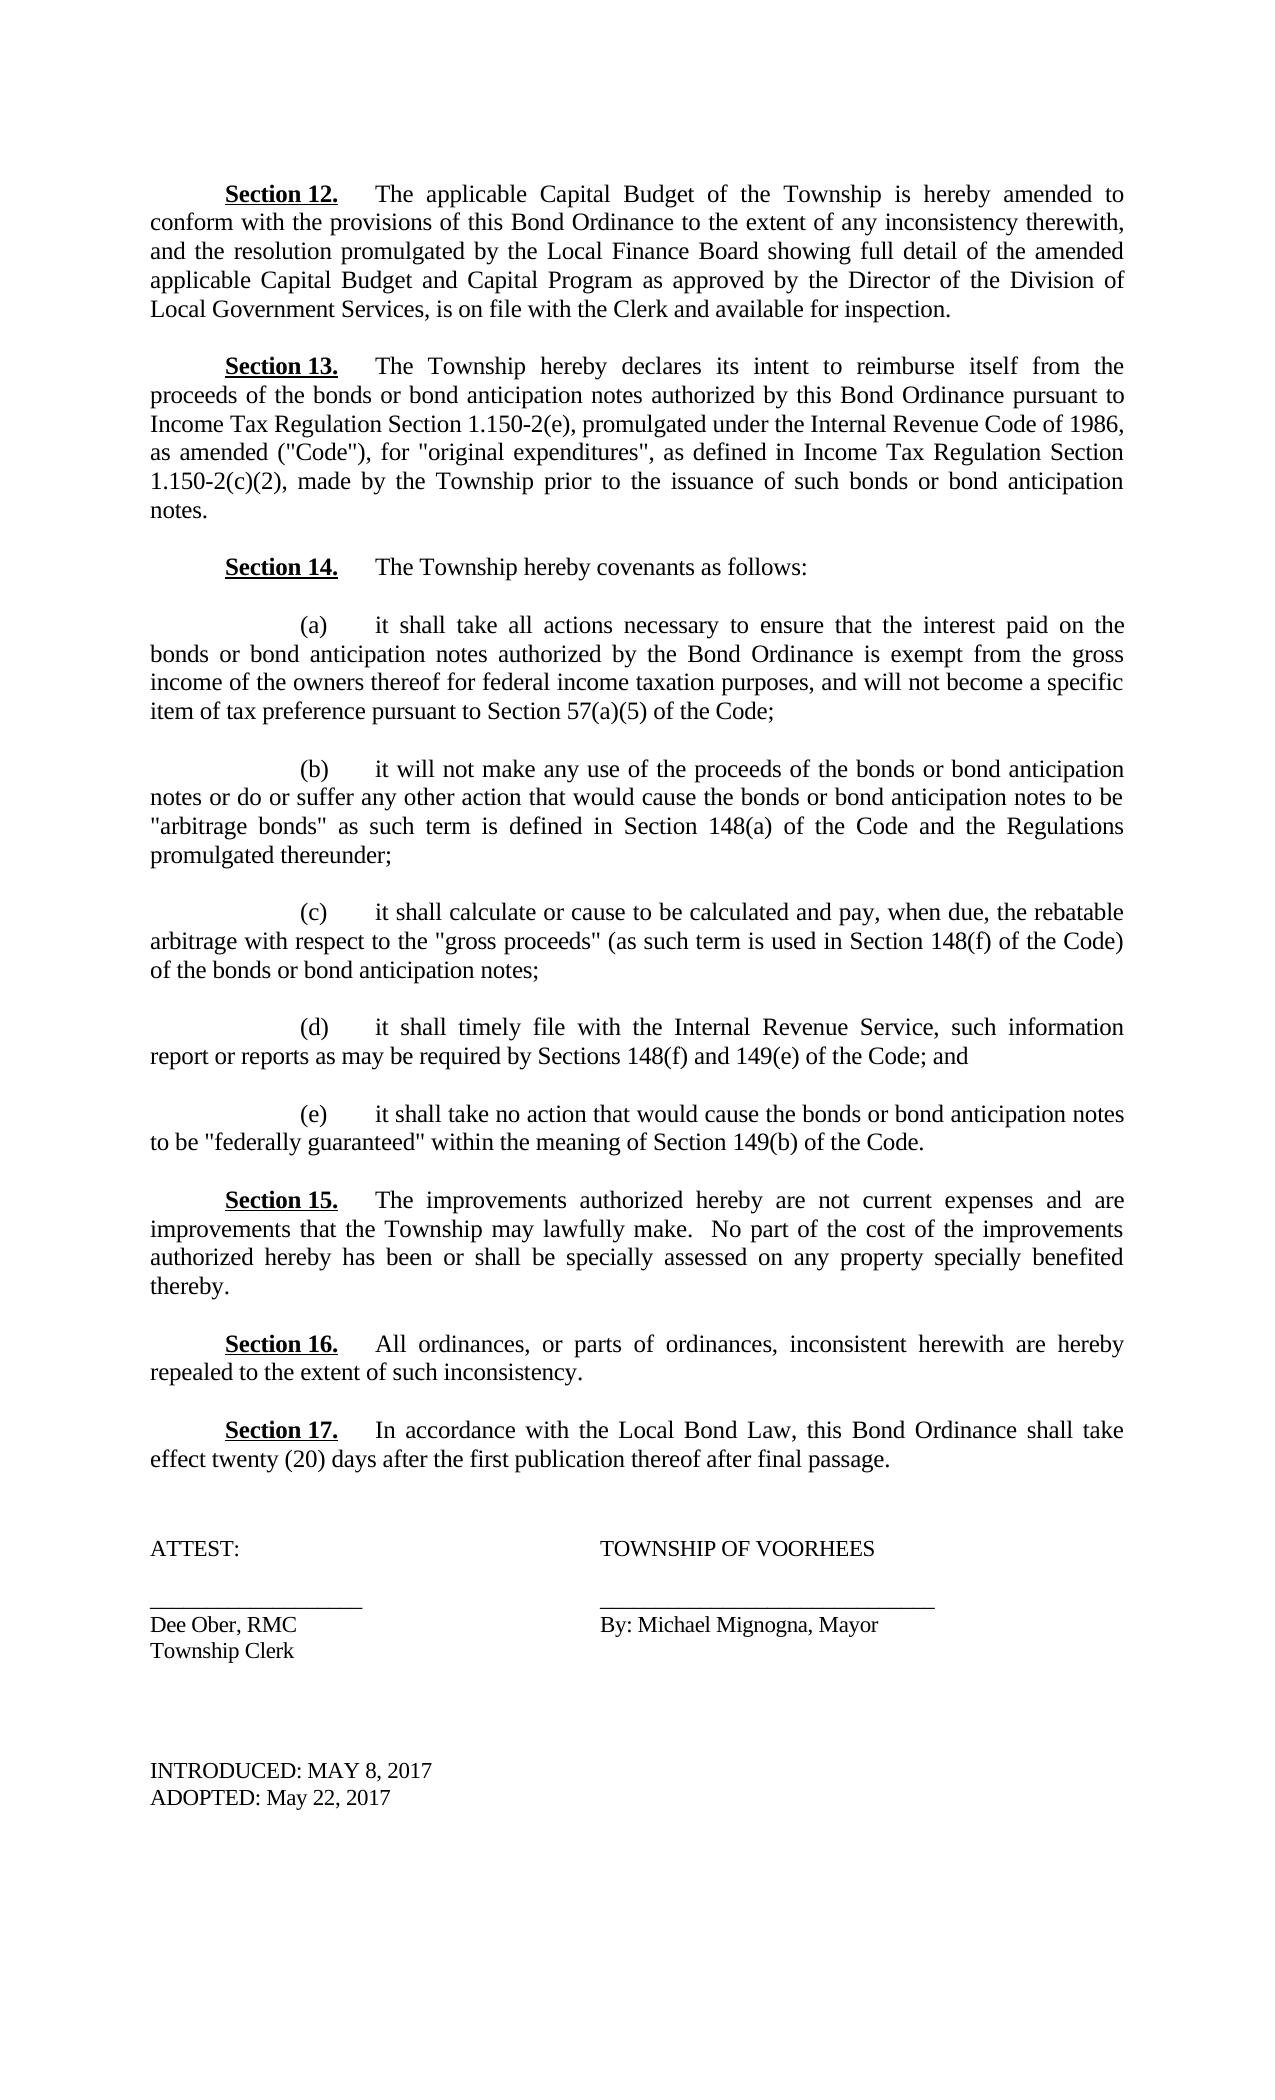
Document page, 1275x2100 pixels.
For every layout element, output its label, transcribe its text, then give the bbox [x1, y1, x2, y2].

text (d) it shall timely file with the Internal Revenue Service, such information report or reports as may be required by Sections 148(f) and 149(e) of the Code; and [150, 1012, 1125, 1070]
text Section 12. The applicable Capital Budget of the Township is hereby amended to conform with the provisions of this Bond Ordinance to the extent of any inconsistency therewith, and the resolution promulgated by the Local Finance Board showing full detail of the amended applicable Capital Budget and Capital Program as approved by the Director of the Division of Local Government Services, is on file with the Clerk and available for inspection. [150, 179, 1125, 322]
text (e) it shall take no action that would cause the bonds or bond anticipation notes to be "federally guaranteed" within the meaning of Section 149(b) of the Code. [150, 1099, 1125, 1156]
text Section 16. All ordinances, or parts of ordinances, inconsistent herewith are hereby repealed to the extent of such inconsistency. [150, 1329, 1125, 1386]
text Township Clerk [150, 1637, 1125, 1664]
text (b) it will not make any use of the proceeds of the bonds or bond anticipation notes or do or suffer any other action that would cause the bonds or bond anticipation notes to be "arbitrage bonds" as such term is defined in Section 148(a) of the Code and the Regulations promulgated thereunder; [150, 754, 1125, 869]
text INTRODUCED: MAY 8, 2017 [150, 1757, 1125, 1783]
text Section 17. In accordance with the Local Bond Law, this Bond Ordinance shall take effect twenty (20) days after the first publication thereof after final passage. [150, 1415, 1125, 1472]
text ___________________ ______________________________ [150, 1561, 1125, 1611]
text (a) it shall take all actions necessary to ensure that the interest paid on the bonds or bond anticipation notes authorized by the Bond Ordinance is exempt from the gross income of the owners thereof for federal income taxation purposes, and will not become a specific item of tax preference pursuant to Section 57(a)(5) of the Code; [150, 610, 1125, 725]
text Section 14. The Township hereby covenants as follows: [150, 552, 1125, 581]
text Dee Ober, RMC By: Michael Mignogna, Mayor [150, 1611, 1125, 1637]
text Section 15. The improvements authorized hereby are not current expenses and are improvements that the Township may lawfully make. No part of the cost of the improvements authorized hereby has been or shall be specially assessed on any property specially benefited thereby. [150, 1185, 1125, 1300]
text ADOPTED: May 22, 2017 [150, 1783, 1125, 1810]
text ATTEST: TOWNSHIP OF VOORHEES [150, 1511, 1125, 1561]
text (c) it shall calculate or cause to be calculated and pay, when due, the rebatable arbitrage with respect to the "gross proceeds" (as such term is used in Section 148(f) of the Code) of the bonds or bond anticipation notes; [150, 897, 1125, 984]
text Section 13. The Township hereby declares its intent to reimburse itself from the proceeds of the bonds or bond anticipation notes authorized by this Bond Ordinance pursuant to Income Tax Regulation Section 1.150-2(e), promulgated under the Internal Revenue Code of 1986, as amended ("Code"), for "original expenditures", as defined in Income Tax Regulation Section 1.150-2(c)(2), made by the Township prior to the issuance of such bonds or bond anticipation notes. [150, 351, 1125, 524]
